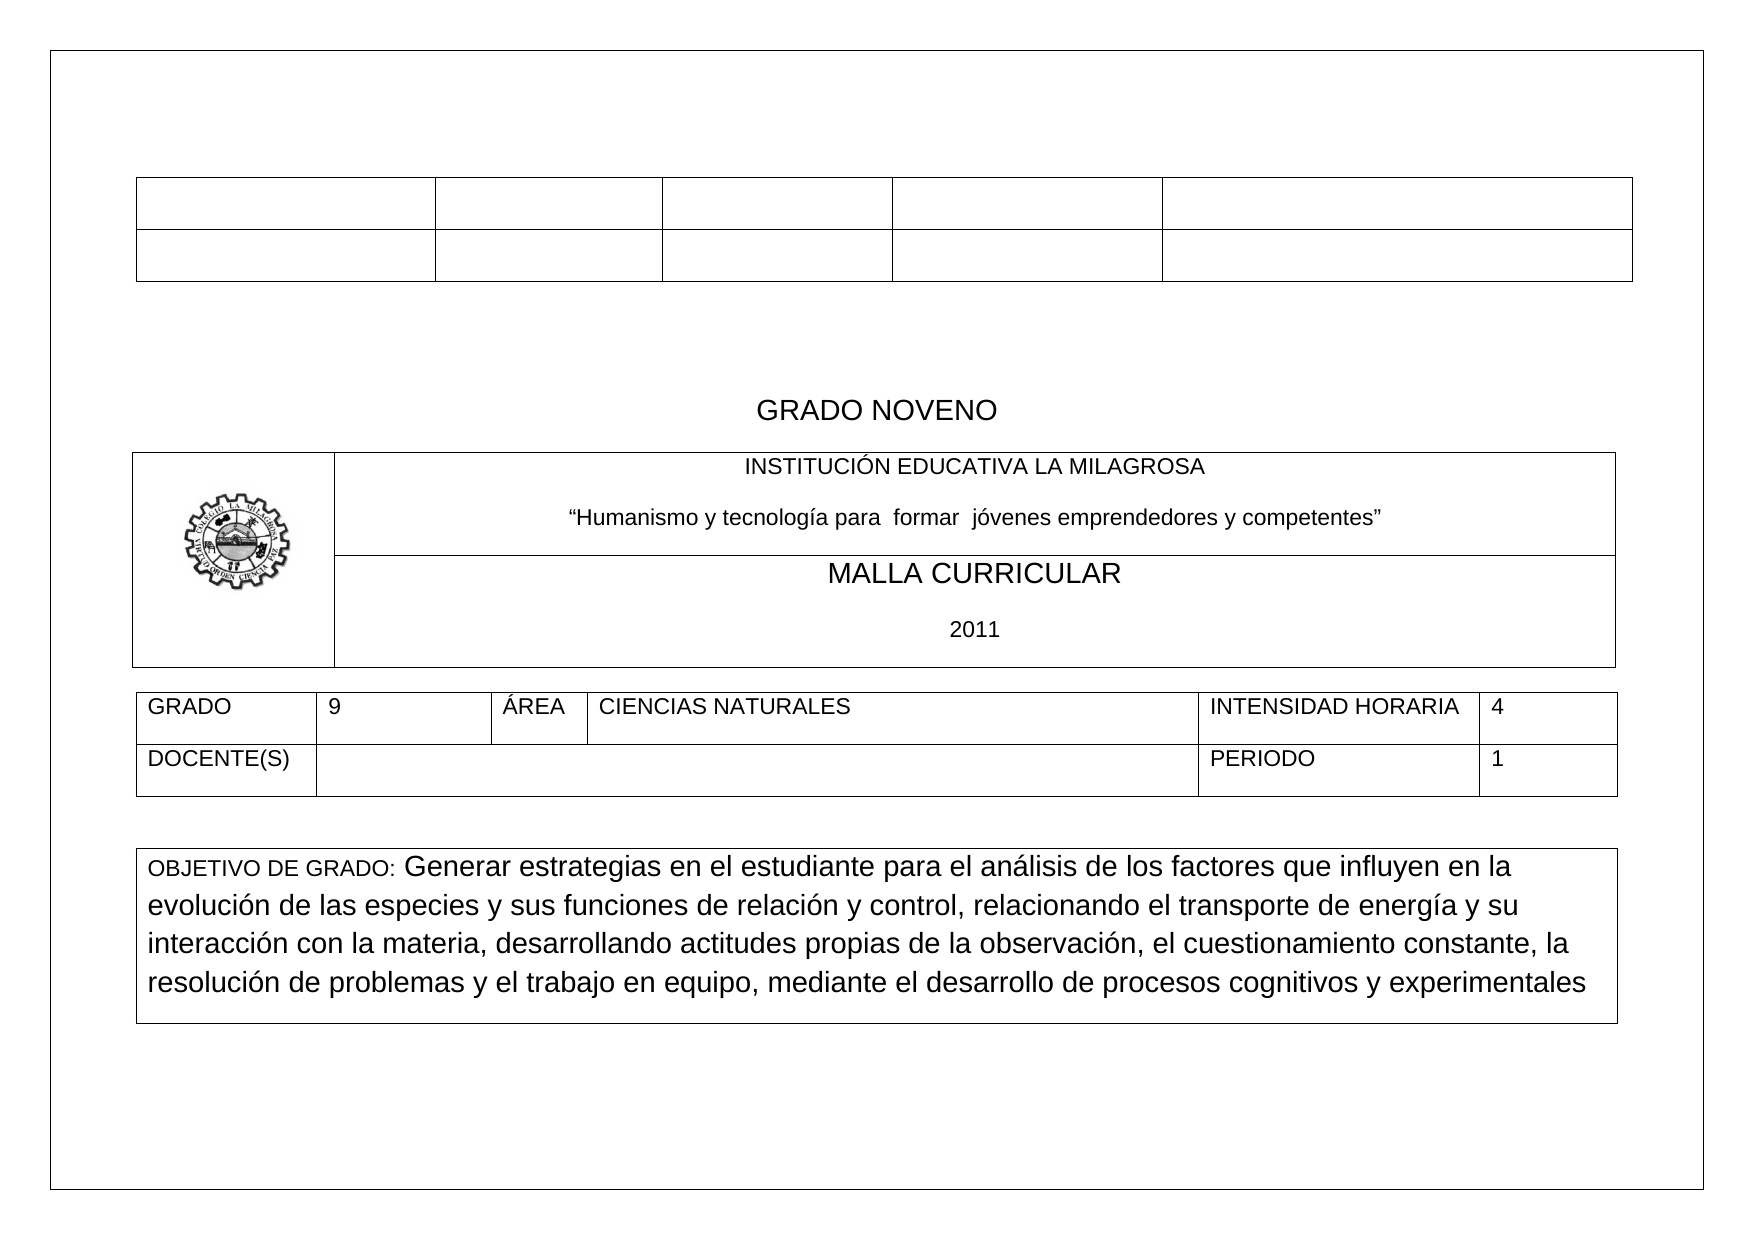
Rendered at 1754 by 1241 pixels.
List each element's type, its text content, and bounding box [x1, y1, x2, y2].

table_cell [893, 178, 1162, 229]
table_header GRADO [137, 693, 316, 744]
table_header 9 [317, 693, 491, 744]
table_cell [317, 745, 1198, 796]
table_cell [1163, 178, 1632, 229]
table_cell [436, 230, 662, 281]
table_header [137, 849, 1617, 1023]
table_cell [893, 230, 1162, 281]
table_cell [137, 178, 435, 229]
table_header CIENCIAS NATURALES [588, 693, 1198, 744]
table_cell [137, 230, 435, 281]
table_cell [436, 178, 662, 229]
table_header INTENSIDAD HORARIA [1199, 693, 1479, 744]
table_cell [1163, 230, 1632, 281]
table_cell 1 [1480, 745, 1617, 796]
table_cell PERIODO [1199, 745, 1479, 796]
table_header ÁREA [492, 693, 587, 744]
table_cell MALLA CURRICULAR 2011 [335, 556, 1615, 667]
table_header 4 [1480, 693, 1617, 744]
table_cell DOCENTE(S) [137, 745, 316, 796]
text GRADO NOVENO [147, 393, 1606, 426]
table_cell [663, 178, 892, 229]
table_cell [663, 230, 892, 281]
table_header INSTITUCIÓN EDUCATIVA LA MILAGROSA “Humanismo y tecnología para formar jóvenes emprendedores y competentes” [335, 453, 1615, 555]
table_header [133, 453, 334, 667]
